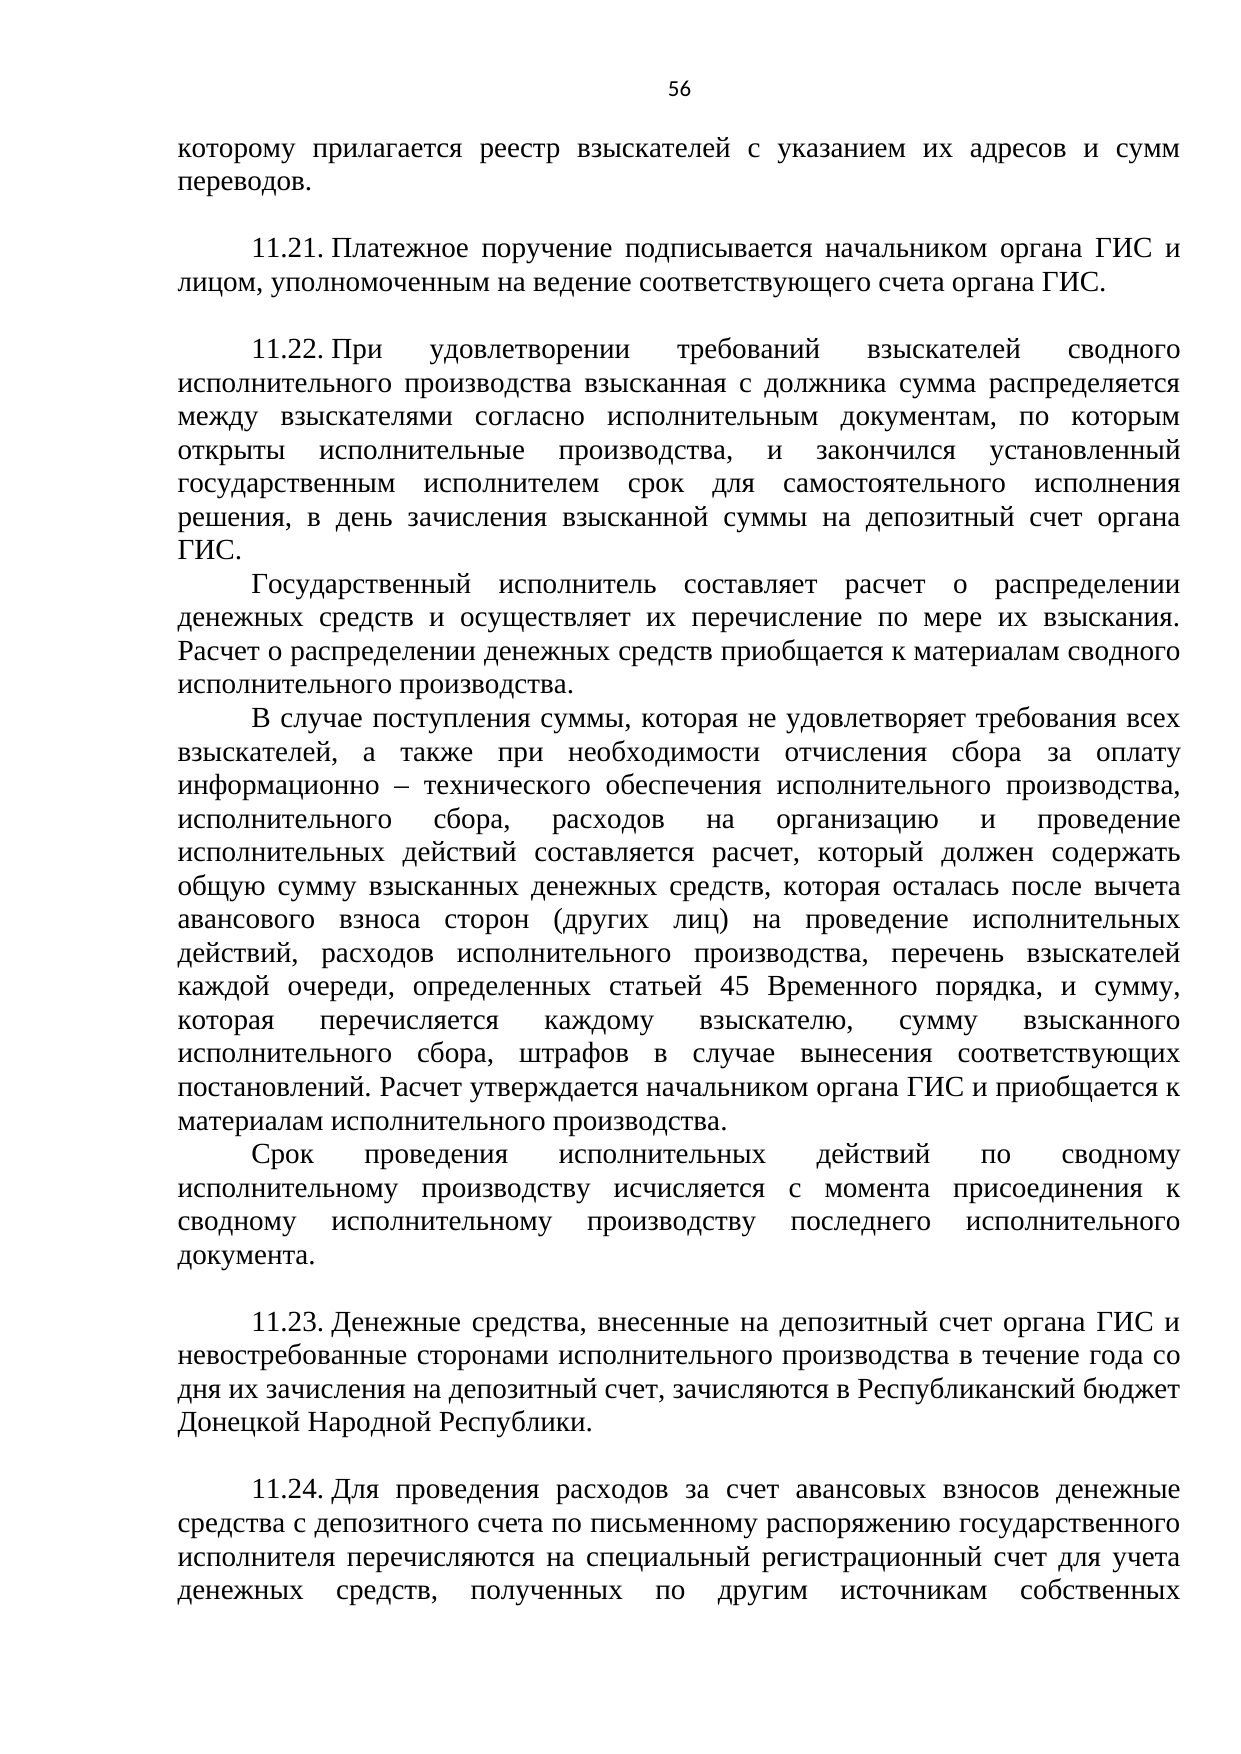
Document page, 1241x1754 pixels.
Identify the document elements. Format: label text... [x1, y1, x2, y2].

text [177, 1472, 1181, 1606]
text Срок проведения исполнительных действий по сводному исполнительному производству исчисляется с момента присоединения к сводному исполнительному производству последнего исполнительного документа. [177, 1136, 1181, 1270]
text В случае поступления суммы, которая не удовлетворяет требования всех взыскателей, а также при необходимости отчисления сбора за оплату информационно – технического обеспечения исполнительного производства, исполнительного сбора, расходов на организацию и проведение исполнительных действий составляется расчет, который должен содержать общую сумму взысканных денежных средств, которая осталась после вычета авансового взноса сторон (других лиц) на проведение исполнительных действий, расходов исполнительного производства, перечень взыскателей каждой очереди, определенных статьей 45 Временного порядка, и сумму, которая перечисляется каждому взыскателю, сумму взысканного исполнительного сбора, штрафов в случае вынесения соответствующих постановлений. Расчет утверждается начальником органа ГИС и приобщается к материалам исполнительного производства. [177, 700, 1181, 1136]
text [177, 130, 1181, 197]
text 11.23. Денежные средства, внесенные на депозитный счет органа ГИС и невостребованные сторонами исполнительного производства в течение года со дня их зачисления на депозитный счет, зачисляются в Республиканский бюджет Донецкой Народной Республики. [177, 1304, 1181, 1438]
text Государственный исполнитель составляет расчет о распределении денежных средств и осуществляет их перечисление по мере их взыскания. Расчет о распределении денежных средств приобщается к материалам сводного исполнительного производства. [177, 566, 1181, 700]
text 11.22. При удовлетворении требований взыскателей сводного исполнительного производства взысканная с должника сумма распределяется между взыскателями согласно исполнительным документам, по которым открыты исполнительные производства, и закончился установленный государственным исполнителем срок для самостоятельного исполнения решения, в день зачисления взысканной суммы на депозитный счет органа ГИС. [177, 331, 1181, 566]
text 11.21. Платежное поручение подписывается начальником органа ГИС и лицом, уполномоченным на ведение соответствующего счета органа ГИС. [177, 231, 1181, 298]
